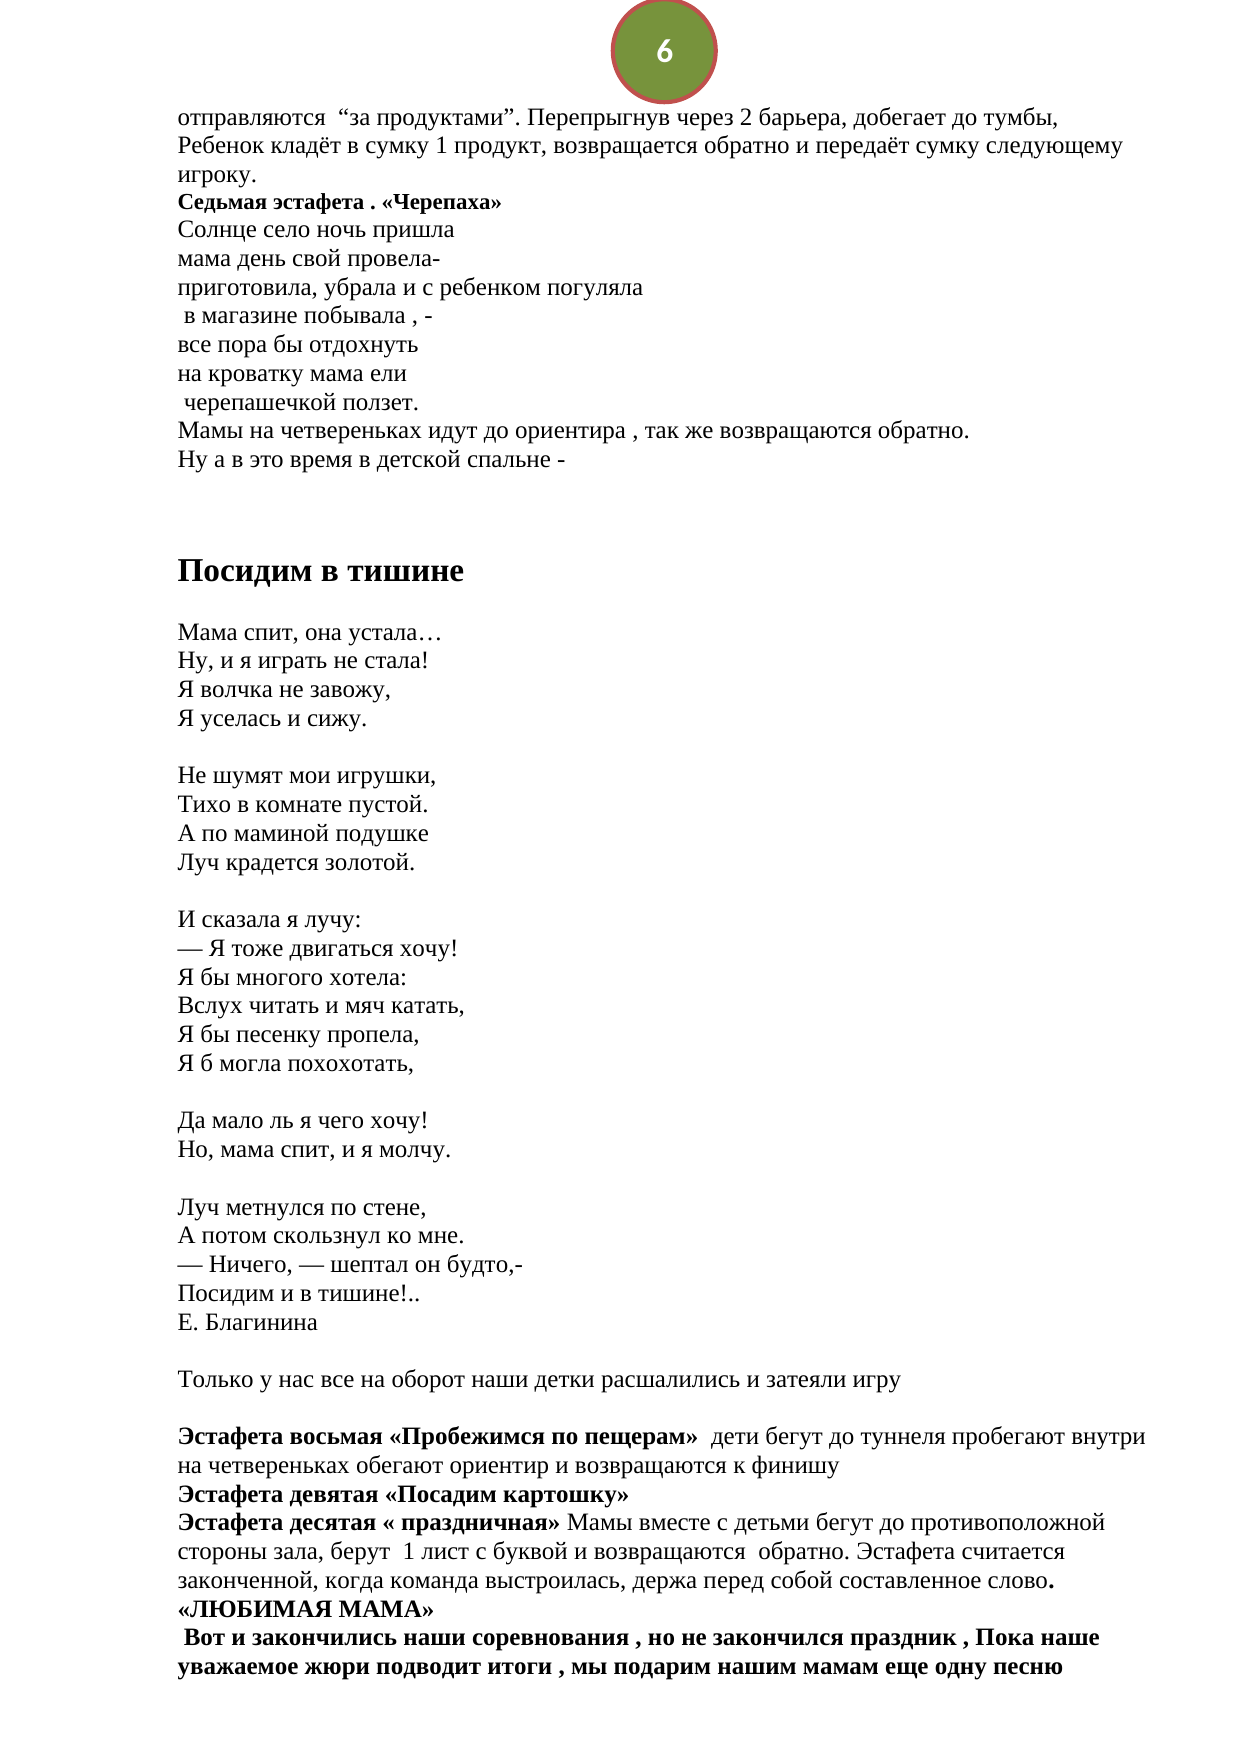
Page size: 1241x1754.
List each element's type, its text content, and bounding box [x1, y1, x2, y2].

text — Я тоже двигаться хочу! [177, 933, 1152, 962]
text Посидим в тишине [177, 550, 1152, 588]
text Луч метнулся по стене, [177, 1192, 1152, 1221]
text Я бы многого хотела: [177, 962, 1152, 991]
text Мамы на четвереньках идут до ориентира , так же возвращаются обратно. [177, 416, 1152, 444]
text — Ничего, — шептал он будто,- [177, 1249, 1152, 1278]
text на кроватку мама ели [177, 358, 1152, 387]
text Я б могла похохотать, [177, 1048, 1152, 1077]
text приготовила, убрала и с ребенком погуляла [177, 272, 1152, 301]
text Эстафета восьмая «Пробежимся по пещерам» дети бегут до туннеля пробегают внутри на четвереньках обегают ориентир и возвращаются к финишу [177, 1421, 1152, 1479]
text Эстафета девятая «Посадим картошку» [177, 1479, 1152, 1507]
text А по маминой подушке [177, 818, 1152, 847]
text Я волчка не завожу, [177, 674, 1152, 703]
text Я бы песенку пропела, [177, 1019, 1152, 1048]
text Но, мама спит, и я молчу. [177, 1134, 1152, 1163]
text Не шумят мои игрушки, [177, 761, 1152, 789]
text Ну, и я играть не стала! [177, 646, 1152, 674]
text черепашечкой ползет. [177, 387, 1152, 416]
text Да мало ль я чего хочу! [177, 1106, 1152, 1134]
text Мама спит, она устала… [177, 617, 1152, 646]
text Седьмая эстафета . «Черепаха» [177, 188, 1152, 214]
text мама день свой провела- [177, 243, 1152, 272]
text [177, 102, 1152, 188]
text Эстафета десятая « праздничная» Мамы вместе с детьми бегут до противоположной стороны зала, берут 1 лист с буквой и возвращаются обратно. Эстафета считается законченной, когда команда выстроилась, держа перед собой составленное слово. «ЛЮБИМАЯ МАМА» [177, 1507, 1152, 1622]
text Ну а в это время в детской спальне - [177, 444, 1152, 473]
text Луч крадется золотой. [177, 847, 1152, 876]
text Вот и закончились наши соревнования , но не закончился праздник , Пока наше уважаемое жюри подводит итоги , мы подарим нашим мамам еще одну песню [177, 1622, 1152, 1680]
text Я уселась и сижу. [177, 703, 1152, 732]
text все пора бы отдохнуть [177, 329, 1152, 358]
text Солнце село ночь пришла [177, 214, 1152, 243]
text И сказала я лучу: [177, 904, 1152, 933]
text Тихо в комнате пустой. [177, 789, 1152, 818]
text Вслух читать и мяч катать, [177, 991, 1152, 1019]
text Е. Благинина [177, 1307, 1152, 1336]
text Посидим и в тишине!.. [177, 1278, 1152, 1307]
text в магазине побывала , - [177, 301, 1152, 329]
text А потом скользнул ко мне. [177, 1221, 1152, 1249]
text Только у нас все на оборот наши детки расшалились и затеяли игру [177, 1364, 1152, 1393]
